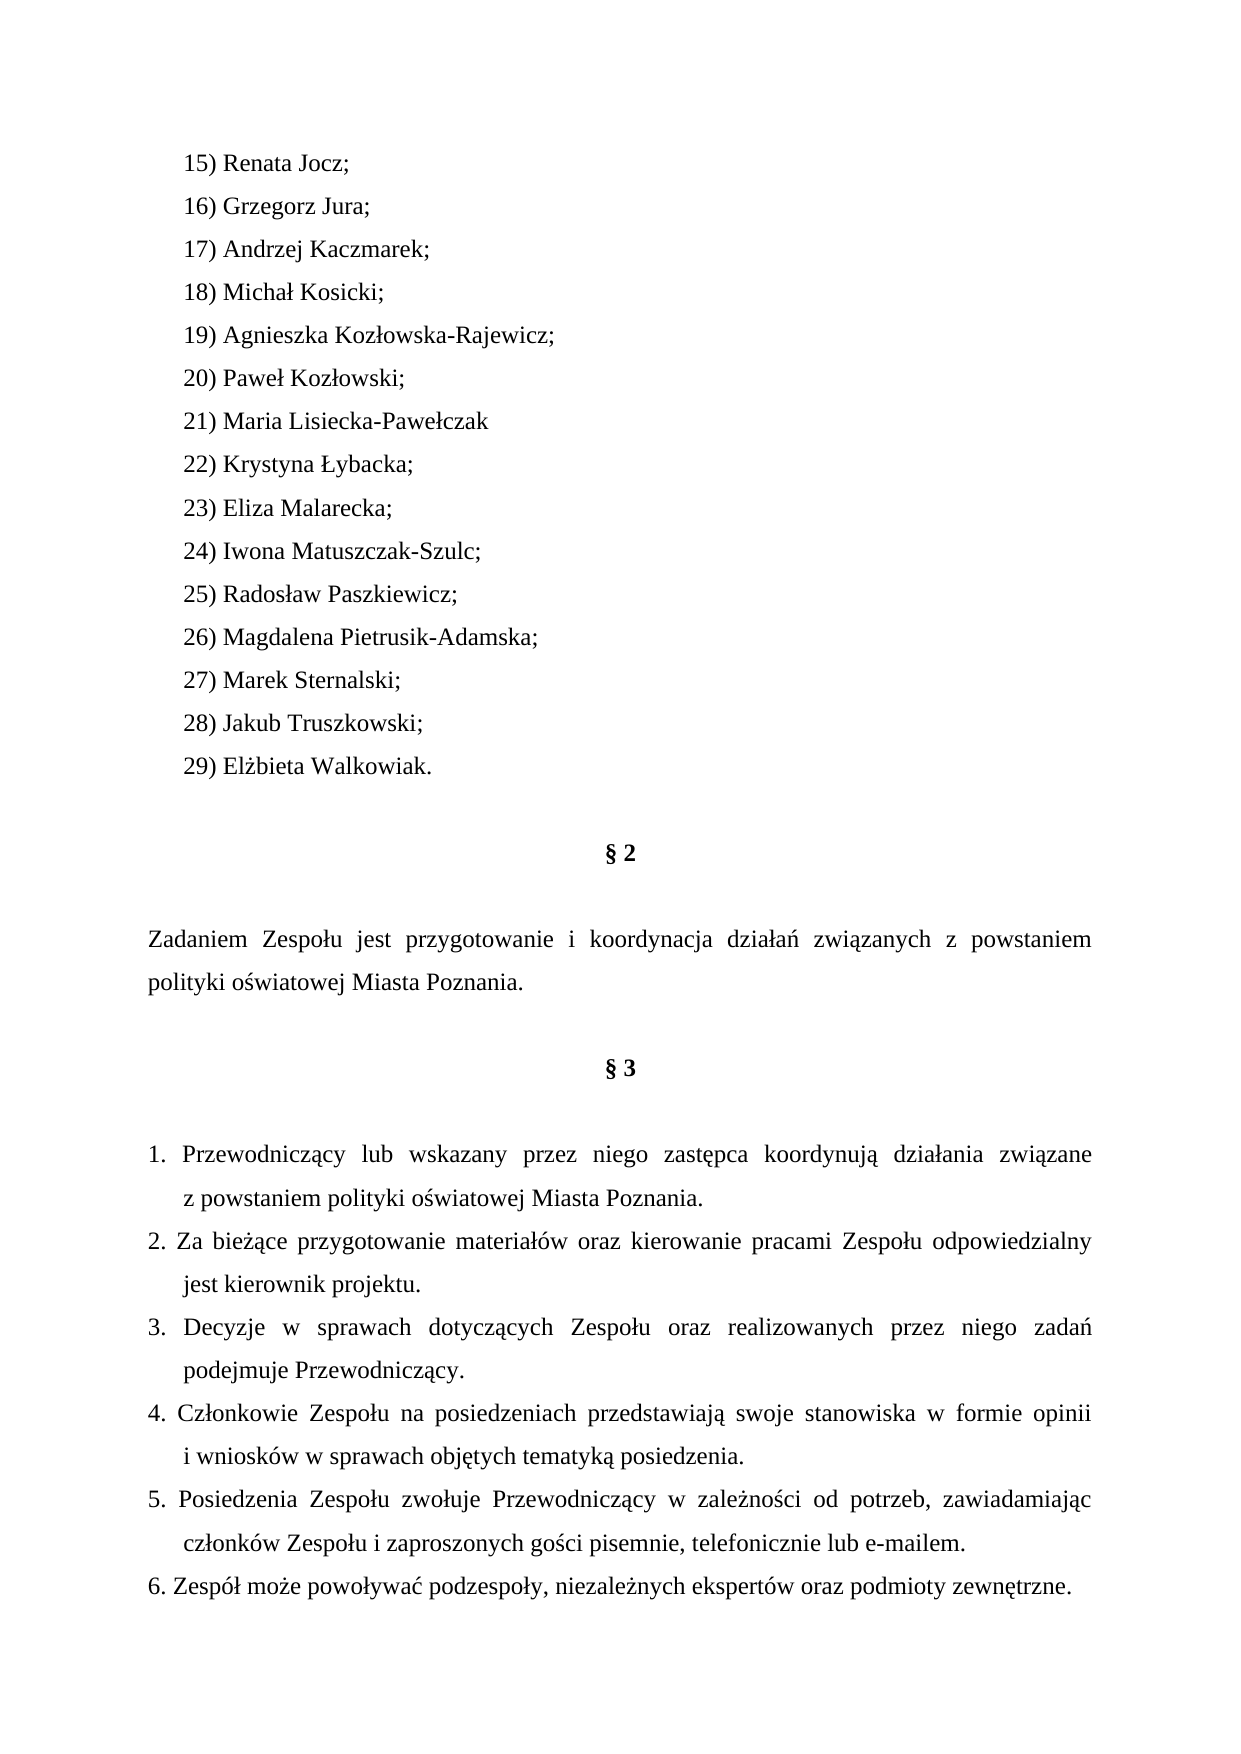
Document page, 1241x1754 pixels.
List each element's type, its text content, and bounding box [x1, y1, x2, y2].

text 15) Renata Jocz; [183, 148, 1093, 176]
text 5. Posiedzenia Zespołu zwołuje Przewodniczący w zależności od potrzeb, zawiadamiając członków Zespołu i zaproszonych gości pisemnie, telefonicznie lub e-mailem. [148, 1484, 1093, 1556]
text § 2 [148, 838, 1093, 866]
text 22) Krystyna Łybacka; [183, 449, 1093, 478]
text 3. Decyzje w sprawach dotyczących Zespołu oraz realizowanych przez niego zadań podejmuje Przewodniczący. [148, 1312, 1093, 1384]
text 6. Zespół może powoływać podzespoły, niezależnych ekspertów oraz podmioty zewnętrzne. [148, 1571, 1093, 1599]
text 29) Elżbieta Walkowiak. [183, 751, 1093, 780]
text 28) Jakub Truszkowski; [183, 708, 1093, 737]
text 16) Grzegorz Jura; [183, 191, 1093, 219]
text 20) Paweł Kozłowski; [183, 363, 1093, 392]
text Zadaniem Zespołu jest przygotowanie i koordynacja działań związanych z powstaniem polityki oświatowej Miasta Poznania. [148, 924, 1093, 996]
text 17) Andrzej Kaczmarek; [183, 234, 1093, 263]
text 1. Przewodniczący lub wskazany przez niego zastępca koordynują działania związane z powstaniem polityki oświatowej Miasta Poznania. [148, 1139, 1093, 1211]
text 27) Marek Sternalski; [183, 665, 1093, 694]
text 21) Maria Lisiecka-Pawełczak [183, 406, 1093, 435]
text § 3 [148, 1053, 1093, 1082]
text 23) Eliza Malarecka; [183, 493, 1093, 521]
text 26) Magdalena Pietrusik-Adamska; [183, 622, 1093, 651]
text 2. Za bieżące przygotowanie materiałów oraz kierowanie pracami Zespołu odpowiedzialny jest kierownik projektu. [148, 1226, 1093, 1298]
text 25) Radosław Paszkiewicz; [183, 579, 1093, 608]
text 18) Michał Kosicki; [183, 277, 1093, 306]
text 4. Członkowie Zespołu na posiedzeniach przedstawiają swoje stanowiska w formie opinii i wniosków w sprawach objętych tematyką posiedzenia. [148, 1398, 1093, 1470]
text 24) Iwona Matuszczak-Szulc; [183, 536, 1093, 564]
text 19) Agnieszka Kozłowska-Rajewicz; [183, 320, 1093, 349]
